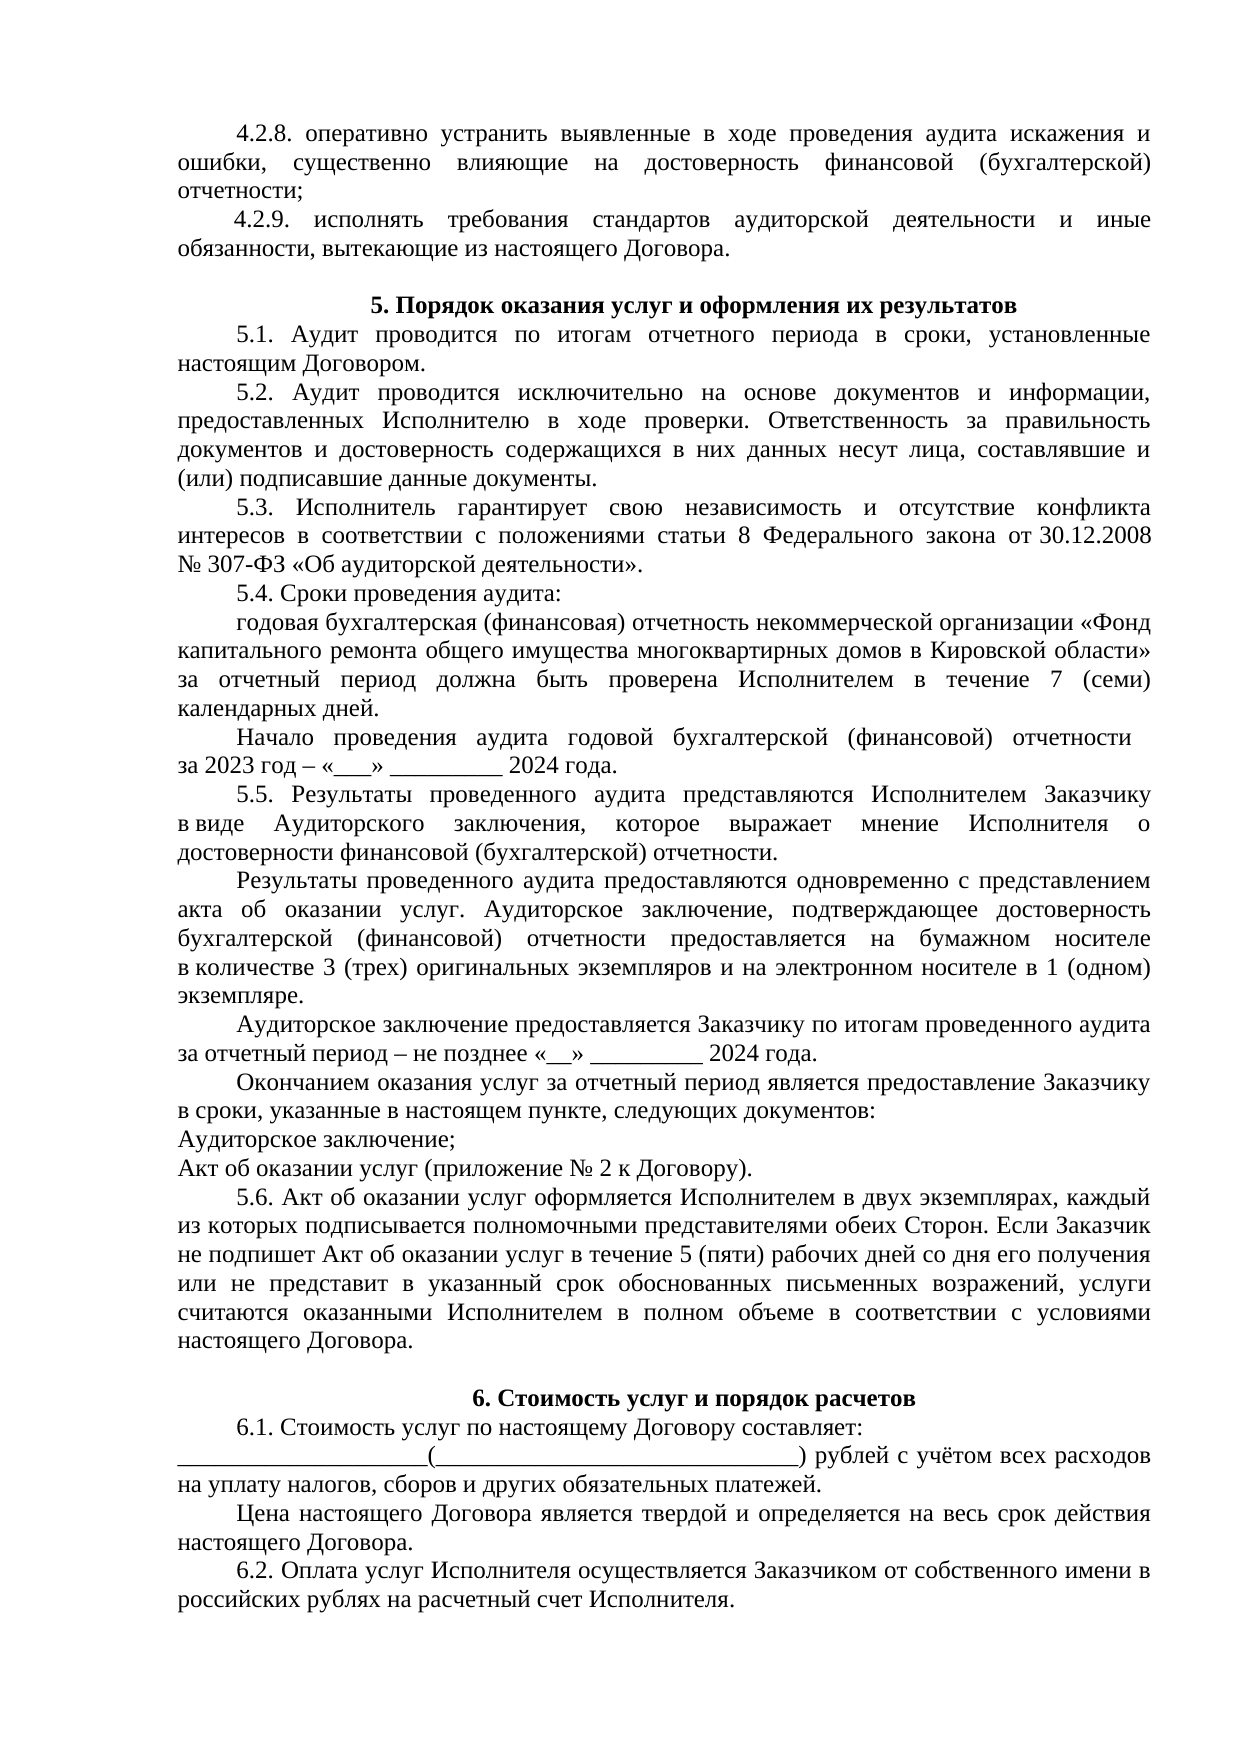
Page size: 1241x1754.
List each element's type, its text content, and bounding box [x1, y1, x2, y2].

text Начало проведения аудита годовой бухгалтерской (финансовой) отчетности за 2023 год – «___» _________ 2024 года. [177, 722, 1152, 779]
text Результаты проведенного аудита предоставляются одновременно с представлением акта об оказании услуг. Аудиторское заключение, подтверждающее достоверность бухгалтерской (финансовой) отчетности предоставляется на бумажном носителе в количестве 3 (трех) оригинальных экземпляров и на электронном носителе в 1 (одном) экземпляре. [177, 866, 1152, 1009]
text 6.2. Оплата услуг Исполнителя осуществляется Заказчиком от собственного имени в российских рублях на расчетный счет Исполнителя. [177, 1556, 1152, 1613]
text 5.1. Аудит проводится по итогам отчетного периода в сроки, установленные настоящим Договором. [177, 319, 1152, 377]
text 5.3. Исполнитель гарантирует свою независимость и отсутствие конфликта интересов в соответствии с положениями статьи 8 Федерального закона от 30.12.2008 № 307-ФЗ «Об аудиторской деятельности». [177, 492, 1152, 578]
text 5.5. Результаты проведенного аудита представляются Исполнителем Заказчику в виде Аудиторского заключения, которое выражает мнение Исполнителя о достоверности финансовой (бухгалтерской) отчетности. [177, 779, 1152, 866]
text 5. Порядок оказания услуг и оформления их результатов [177, 291, 1152, 319]
text Акт об оказании услуг (приложение № 2 к Договору). [177, 1153, 1152, 1182]
text Аудиторское заключение предоставляется Заказчику по итогам проведенного аудита за отчетный период – не позднее «__» _________ 2024 года. [177, 1009, 1152, 1067]
text Цена настоящего Договора является твердой и определяется на весь срок действия настоящего Договора. [177, 1498, 1152, 1556]
text Аудиторское заключение; [177, 1124, 1152, 1153]
text 6.1. Стоимость услуг по настоящему Договору составляет: [177, 1412, 1152, 1441]
text годовая бухгалтерская (финансовая) отчетность некоммерческой организации «Фонд капитального ремонта общего имущества многоквартирных домов в Кировской области» за отчетный период должна быть проверена Исполнителем в течение 7 (семи) календарных дней. [177, 607, 1152, 722]
text 5.6. Акт об оказании услуг оформляется Исполнителем в двух экземплярах, каждый из которых подписывается полномочными представителями обеих Сторон. Если Заказчик не подпишет Акт об оказании услуг в течение 5 (пяти) рабочих дней со дня его получения или не представит в указанный срок обоснованных письменных возражений, услуги считаются оказанными Исполнителем в полном объеме в соответствии с условиями настоящего Договора. [177, 1182, 1152, 1354]
text Окончанием оказания услуг за отчетный период является предоставление Заказчику в сроки, указанные в настоящем пункте, следующих документов: [177, 1067, 1152, 1124]
text 4.2.9. исполнять требования стандартов аудиторской деятельности и иные обязанности, вытекающие из настоящего Договора. [177, 204, 1152, 262]
text 4.2.8. оперативно устранить выявленные в ходе проведения аудита искажения и ошибки, существенно влияющие на достоверность финансовой (бухгалтерской) отчетности; [177, 118, 1152, 204]
text 5.2. Аудит проводится исключительно на основе документов и информации, предоставленных Исполнителю в ходе проверки. Ответственность за правильность документов и достоверность содержащихся в них данных несут лица, составлявшие и (или) подписавшие данные документы. [177, 377, 1152, 492]
text 6. Стоимость услуг и порядок расчетов [177, 1383, 1152, 1412]
text ____________________(_____________________________) рублей с учётом всех расходов на уплату налогов, сборов и других обязательных платежей. [177, 1441, 1152, 1498]
text 5.4. Сроки проведения аудита: [177, 578, 1152, 607]
